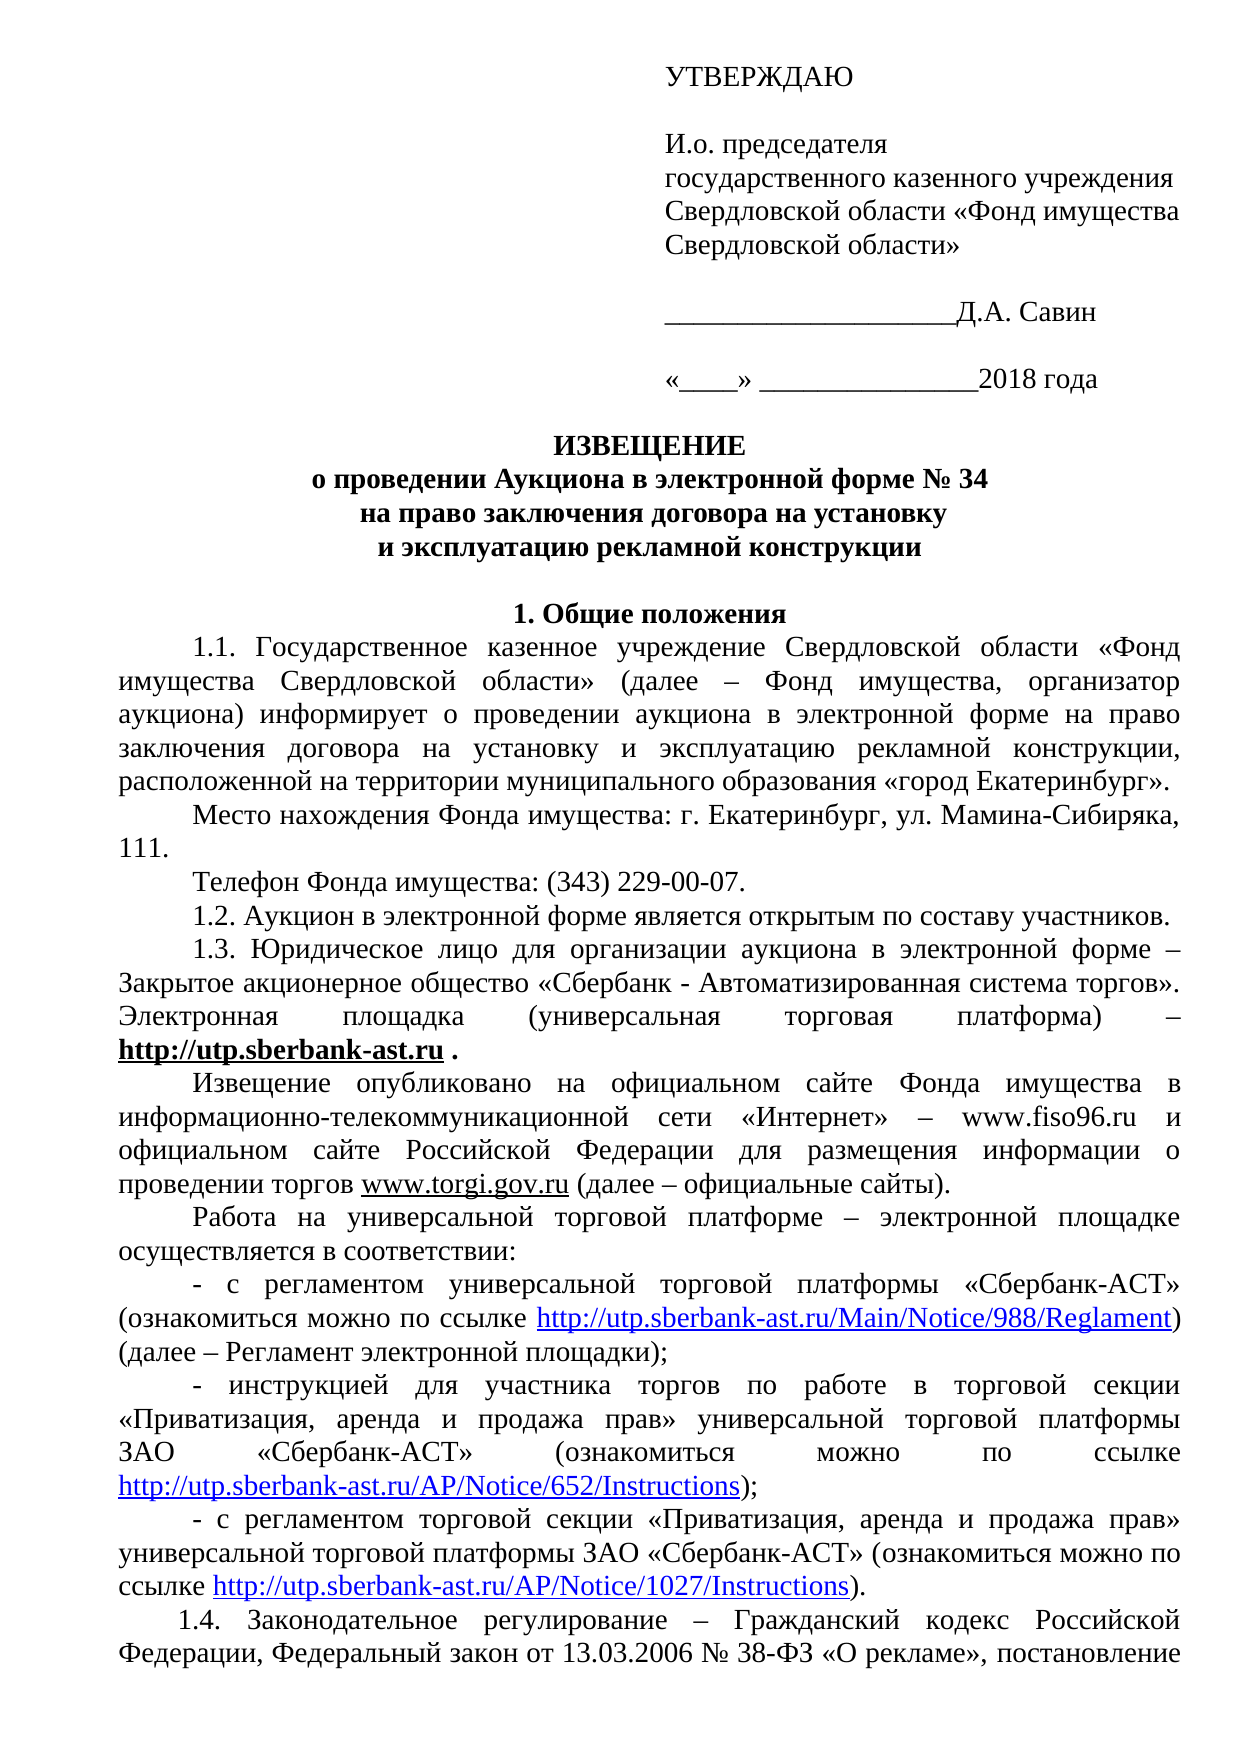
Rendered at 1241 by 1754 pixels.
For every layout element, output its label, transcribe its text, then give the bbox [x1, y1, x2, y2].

text на право заключения договора на установку [118, 495, 1181, 529]
text ____________________Д.А. Савин [664, 294, 1181, 327]
text Извещение опубликовано на официальном сайте Фонда имущества в информационно-телекоммуникационной сети «Интернет» – www.fiso96.ru и официальном сайте Российской Федерации для размещения информации о проведении торгов www.torgi.gov.ru (далее – официальные сайты). [118, 1065, 1181, 1199]
text 1. Общие положения [118, 596, 1181, 629]
text Место нахождения Фонда имущества: г. Екатеринбург, ул. Мамина-Сибиряка, 111. [118, 797, 1181, 864]
text 1.3. Юридическое лицо для организации аукциона в электронной форме – Закрытое акционерное общество «Сбербанк - Автоматизированная система торгов». Электронная площадка (универсальная торговая платформа) – http://utp.sberbank-ast.ru . [118, 931, 1181, 1065]
text 1.2. Аукцион в электронной форме является открытым по составу участников. [118, 898, 1181, 931]
text - с регламентом торговой секции «Приватизация, аренда и продажа прав» универсальной торговой платформы ЗАО «Сбербанк-АСТ» (ознакомиться можно по ссылке http://utp.sberbank-ast.ru/AP/Notice/1027/Instructions). [118, 1501, 1181, 1602]
text - с регламентом универсальной торговой платформы «Сбербанк-АСТ» (ознакомиться можно по ссылке http://utp.sberbank-ast.ru/Main/Notice/988/Reglament) (далее – Регламент электронной площадки); [118, 1267, 1181, 1367]
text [118, 1602, 1181, 1669]
text государственного казенного учреждения Свердловской области «Фонд имущества Свердловской области» [664, 160, 1181, 260]
text И.о. председателя [664, 126, 1181, 160]
text ИЗВЕЩЕНИЕ [118, 428, 1181, 462]
text «____» _______________2018 года [664, 361, 1181, 394]
text о проведении Аукциона в электронной форме № 34 [118, 462, 1181, 495]
text 1.1. Государственное казенное учреждение Свердловской области «Фонд имущества Свердловской области» (далее – Фонд имущества, организатор аукциона) информирует о проведении аукциона в электронной форме на право заключения договора на установку и эксплуатацию рекламной конструкции, расположенной на территории муниципального образования «город Екатеринбург». [118, 629, 1181, 797]
text Телефон Фонда имущества: (343) 229-00-07. [118, 864, 1181, 898]
text УТВЕРЖДАЮ [664, 59, 1181, 93]
text и эксплуатацию рекламной конструкции [118, 529, 1181, 562]
text Работа на универсальной торговой платформе – электронной площадке осуществляется в соответствии: [118, 1199, 1181, 1267]
text - инструкцией для участника торгов по работе в торговой секции «Приватизация, аренда и продажа прав» универсальной торговой платформы ЗАО «Сбербанк-АСТ» (ознакомиться можно по ссылке http://utp.sberbank-ast.ru/AP/Notice/652/Instructions); [118, 1367, 1181, 1501]
